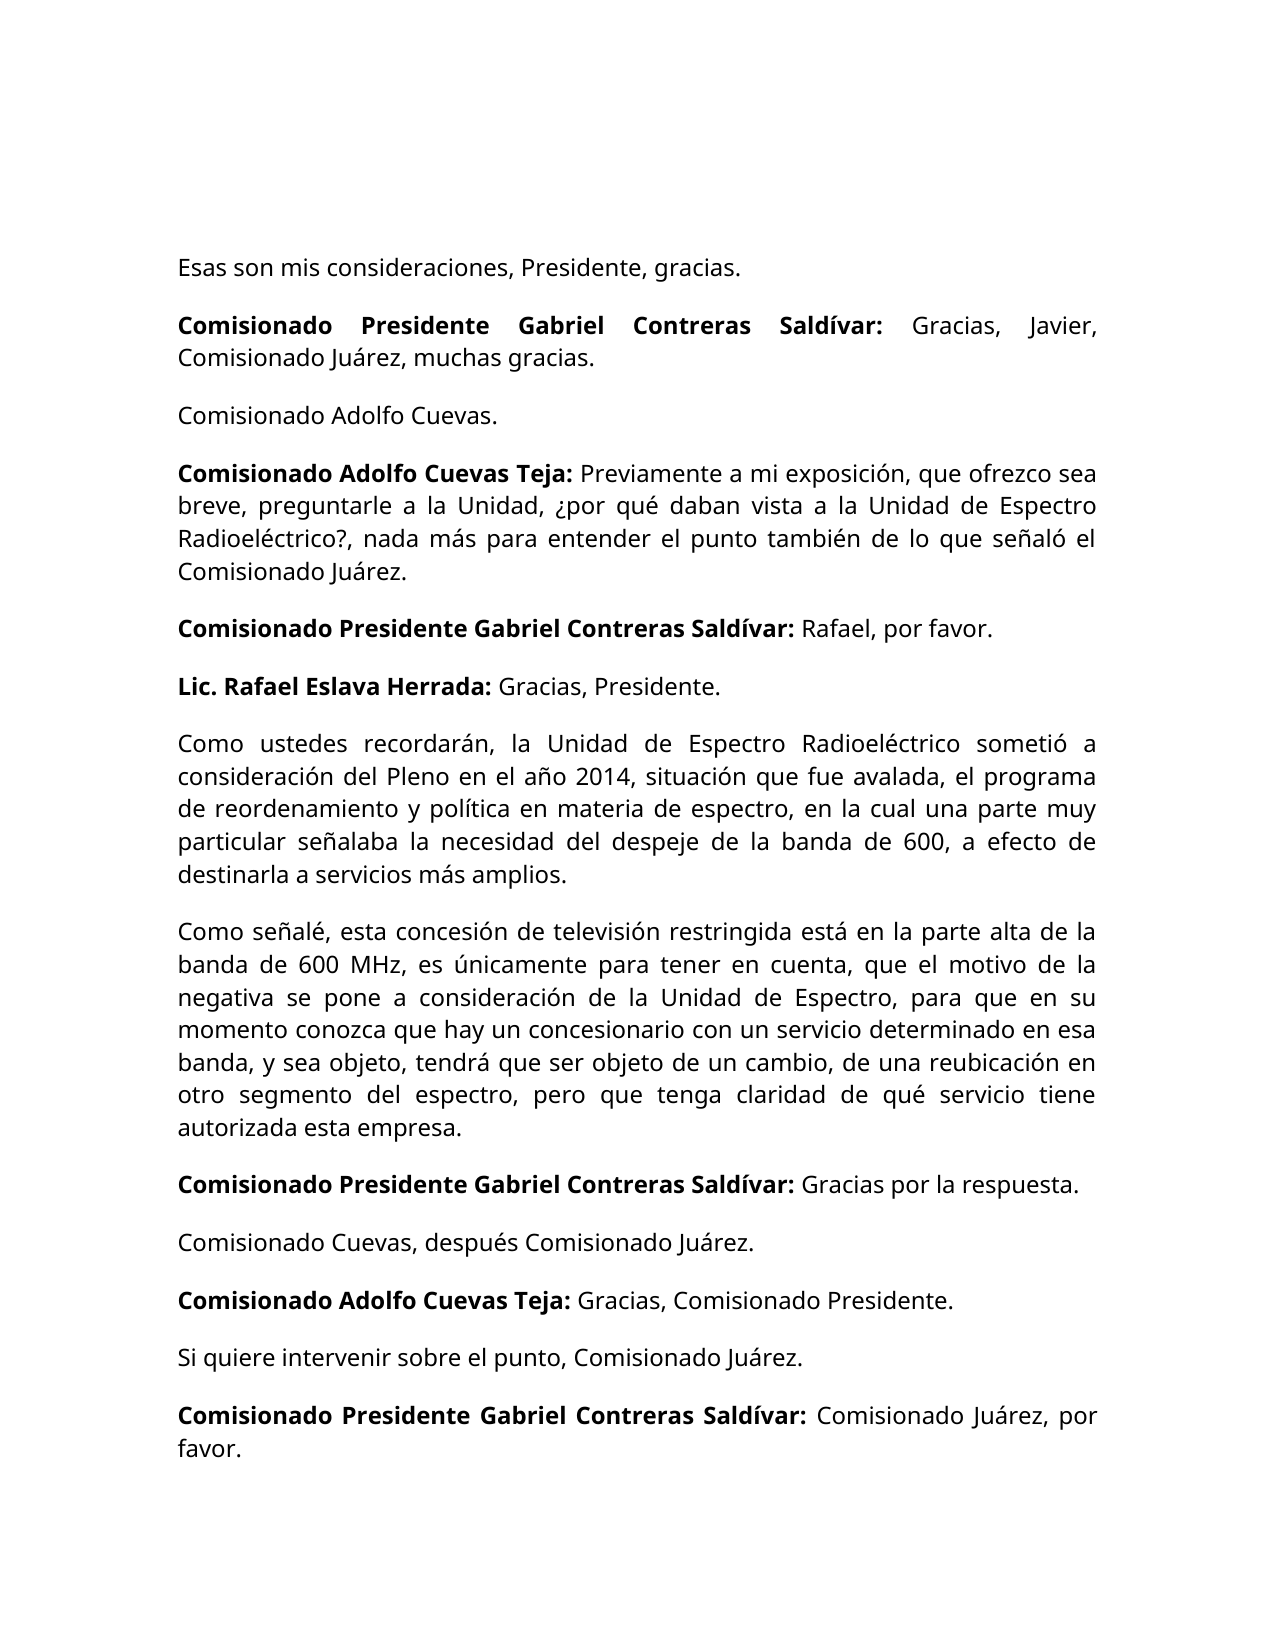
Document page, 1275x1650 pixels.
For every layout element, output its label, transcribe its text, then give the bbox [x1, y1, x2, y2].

text Lic. Rafael Eslava Herrada: Gracias, Presidente. [177, 669, 1098, 702]
text Como ustedes recordarán, la Unidad de Espectro Radioeléctrico sometió a consideración del Pleno en el año 2014, situación que fue avalada, el programa de reordenamiento y política en materia de espectro, en la cual una parte muy particular señalaba la necesidad del despeje de la banda de 600, a efecto de destinarla a servicios más amplios. [177, 727, 1098, 890]
text Comisionado Presidente Gabriel Contreras Saldívar: Rafael, por favor. [177, 612, 1098, 644]
text Comisionado Presidente Gabriel Contreras Saldívar: Gracias, Javier, Comisionado Juárez, muchas gracias. [177, 309, 1098, 374]
text Comisionado Cuevas, después Comisionado Juárez. [177, 1226, 1098, 1258]
text Comisionado Adolfo Cuevas Teja: Gracias, Comisionado Presidente. [177, 1283, 1098, 1316]
text Comisionado Presidente Gabriel Contreras Saldívar: Gracias por la respuesta. [177, 1168, 1098, 1201]
text Comisionado Presidente Gabriel Contreras Saldívar: Comisionado Juárez, por favor. [177, 1399, 1098, 1464]
text Comisionado Adolfo Cuevas Teja: Previamente a mi exposición, que ofrezco sea breve, preguntarle a la Unidad, ¿por qué daban vista a la Unidad de Espectro Radioeléctrico?, nada más para entender el punto también de lo que señaló el Comisionado Juárez. [177, 456, 1098, 587]
text Como señalé, esta concesión de televisión restringida está en la parte alta de la banda de 600 MHz, es únicamente para tener en cuenta, que el motivo de la negativa se pone a consideración de la Unidad de Espectro, para que en su momento conozca que hay un concesionario con un servicio determinado en esa banda, y sea objeto, tendrá que ser objeto de un cambio, de una reubicación en otro segmento del espectro, pero que tenga claridad de qué servicio tiene autorizada esta empresa. [177, 915, 1098, 1143]
text Si quiere intervenir sobre el punto, Comisionado Juárez. [177, 1341, 1098, 1374]
text Esas son mis consideraciones, Presidente, gracias. [177, 251, 1098, 284]
text Comisionado Adolfo Cuevas. [177, 399, 1098, 431]
